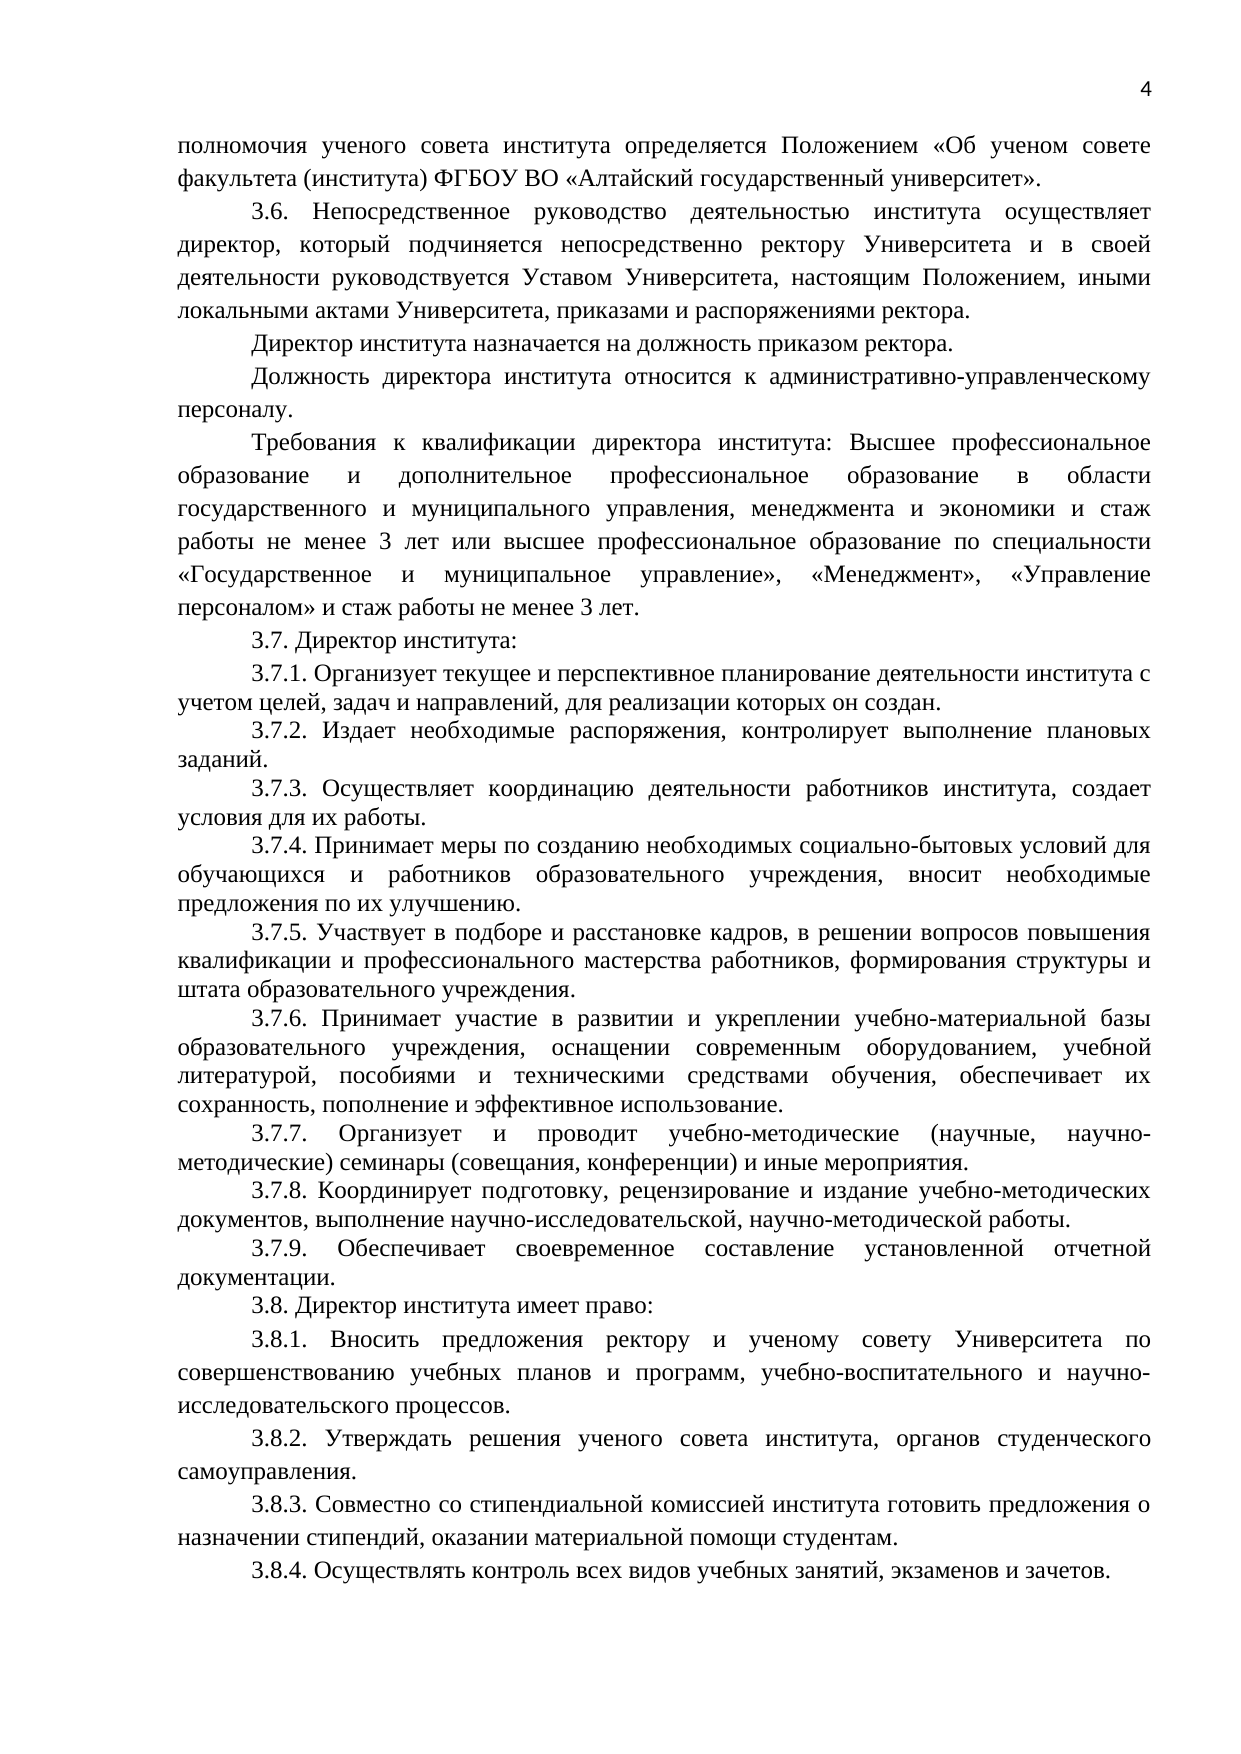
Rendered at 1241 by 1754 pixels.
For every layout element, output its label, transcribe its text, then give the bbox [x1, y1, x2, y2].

text Требования к квалификации директора института: Высшее профессиональное образование и дополнительное профессиональное образование в области государственного и муниципального управления, менеджмента и экономики и стаж работы не менее 3 лет или высшее профессиональное образование по специальности «Государственное и муниципальное управление», «Менеджмент», «Управление персоналом» и стаж работы не менее 3 лет. [177, 427, 1152, 621]
text 3.7. Директор института: [177, 625, 1152, 654]
text 3.7.1. Организует текущее и перспективное планирование деятельности института с учетом целей, задач и направлений, для реализации которых он создан. [177, 658, 1152, 716]
text 3.7.5. Участвует в подборе и расстановке кадров, в решении вопросов повышения квалификации и профессионального мастерства работников, формирования структуры и штата образовательного учреждения. [177, 917, 1152, 1003]
text 3.8.3. Совместно со стипендиальной комиссией института готовить предложения о назначении стипендий, оказании материальной помощи студентам. [177, 1489, 1152, 1551]
text 3.7.9. Обеспечивает своевременное составление установленной отчетной документации. [177, 1233, 1152, 1291]
text 3.8.2. Утверждать решения ученого совета института, органов студенческого самоуправления. [177, 1423, 1152, 1484]
text 3.8.4. Осуществлять контроль всех видов учебных занятий, экзаменов и зачетов. [177, 1555, 1152, 1583]
text 3.8.1. Вносить предложения ректору и ученому совету Университета по совершенствованию учебных планов и программ, учебно-воспитательного и научно-исследовательского процессов. [177, 1324, 1152, 1418]
text 3.7.7. Организует и проводит учебно-методические (научные, научно-методические) семинары (совещания, конференции) и иные мероприятия. [177, 1118, 1152, 1176]
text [177, 130, 1152, 192]
text 3.7.6. Принимает участие в развитии и укреплении учебно-материальной базы образовательного учреждения, оснащении современным оборудованием, учебной литературой, пособиями и техническими средствами обучения, обеспечивает их сохранность, пополнение и эффективное использование. [177, 1003, 1152, 1118]
text 3.7.4. Принимает меры по созданию необходимых социально-бытовых условий для обучающихся и работников образовательного учреждения, вносит необходимые предложения по их улучшению. [177, 831, 1152, 917]
text 3.7.3. Осуществляет координацию деятельности работников института, создает условия для их работы. [177, 773, 1152, 831]
text 3.6. Непосредственное руководство деятельностью института осуществляет директор, который подчиняется непосредственно ректору Университета и в своей деятельности руководствуется Уставом Университета, настоящим Положением, иными локальными актами Университета, приказами и распоряжениями ректора. [177, 196, 1152, 324]
text 3.8. Директор института имеет право: [177, 1291, 1152, 1319]
text Должность директора института относится к административно-управленческому персоналу. [177, 361, 1152, 423]
text 3.7.2. Издает необходимые распоряжения, контролирует выполнение плановых заданий. [177, 716, 1152, 773]
text 3.7.8. Координирует подготовку, рецензирование и издание учебно-методических документов, выполнение научно-исследовательской, научно-методической работы. [177, 1176, 1152, 1233]
text Директор института назначается на должность приказом ректора. [177, 328, 1152, 357]
